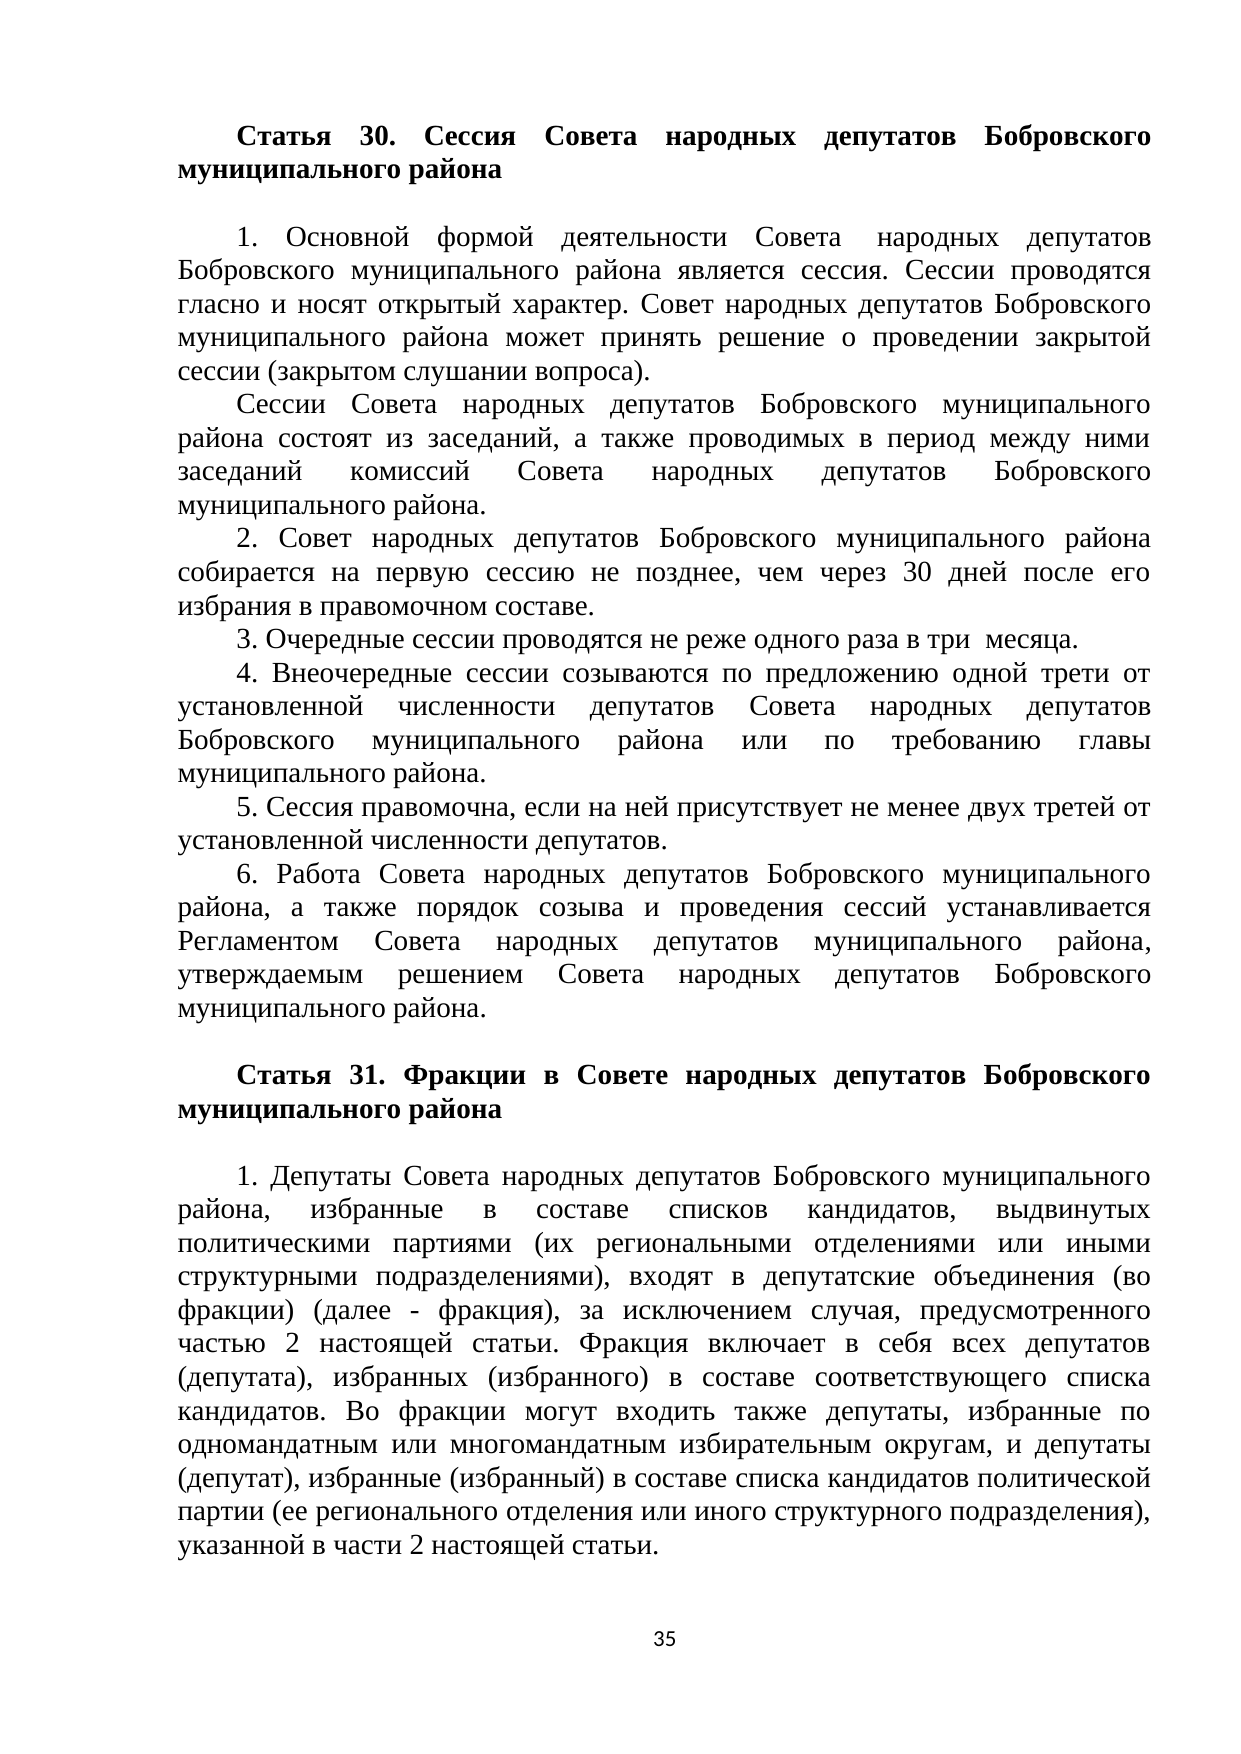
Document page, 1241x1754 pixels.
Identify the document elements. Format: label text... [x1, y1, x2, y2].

text 3. Очередные сессии проводятся не реже одного раза в три месяца. [177, 621, 1152, 655]
text 1. Основной формой деятельности Совета народных депутатов Бобровского муниципального района является сессия. Сессии проводятся гласно и носят открытый характер. Совет народных депутатов Бобровского муниципального района может принять решение о проведении закрытой сессии (закрытом слушании вопроса). [177, 219, 1152, 386]
text Статья 31. Фракции в Совете народных депутатов Бобровского муниципального района [177, 1057, 1152, 1124]
text 4. Внеочередные сессии созываются по предложению одной трети от установленной численности депутатов Совета народных депутатов Бобровского муниципального района или по требованию главы муниципального района. [177, 655, 1152, 789]
text 6. Работа Совета народных депутатов Бобровского муниципального района, а также порядок созыва и проведения сессий устанавливается Регламентом Совета народных депутатов муниципального района, утверждаемым решением Совета народных депутатов Бобровского муниципального района. [177, 856, 1152, 1024]
text 5. Сессия правомочна, если на ней присутствует не менее двух третей от установленной численности депутатов. [177, 789, 1152, 856]
text Сессии Совета народных депутатов Бобровского муниципального района состоят из заседаний, а также проводимых в период между ними заседаний комиссий Совета народных депутатов Бобровского муниципального района. [177, 386, 1152, 521]
text 1. Депутаты Совета народных депутатов Бобровского муниципального района, избранные в составе списков кандидатов, выдвинутых политическими партиями (их региональными отделениями или иными структурными подразделениями), входят в депутатские объединения (во фракции) (далее - фракция), за исключением случая, предусмотренного частью 2 настоящей статьи. Фракция включает в себя всех депутатов (депутата), избранных (избранного) в составе соответствующего списка кандидатов. Во фракции могут входить также депутаты, избранные по одномандатным или многомандатным избирательным округам, и депутаты (депутат), избранные (избранный) в составе списка кандидатов политической партии (ее регионального отделения или иного структурного подразделения), указанной в части 2 настоящей статьи. [177, 1158, 1152, 1560]
text Статья 30. Сессия Совета народных депутатов Бобровского муниципального района [177, 118, 1152, 185]
text 2. Совет народных депутатов Бобровского муниципального района собирается на первую сессию не позднее, чем через 30 дней после его избрания в правомочном составе. [177, 521, 1152, 621]
